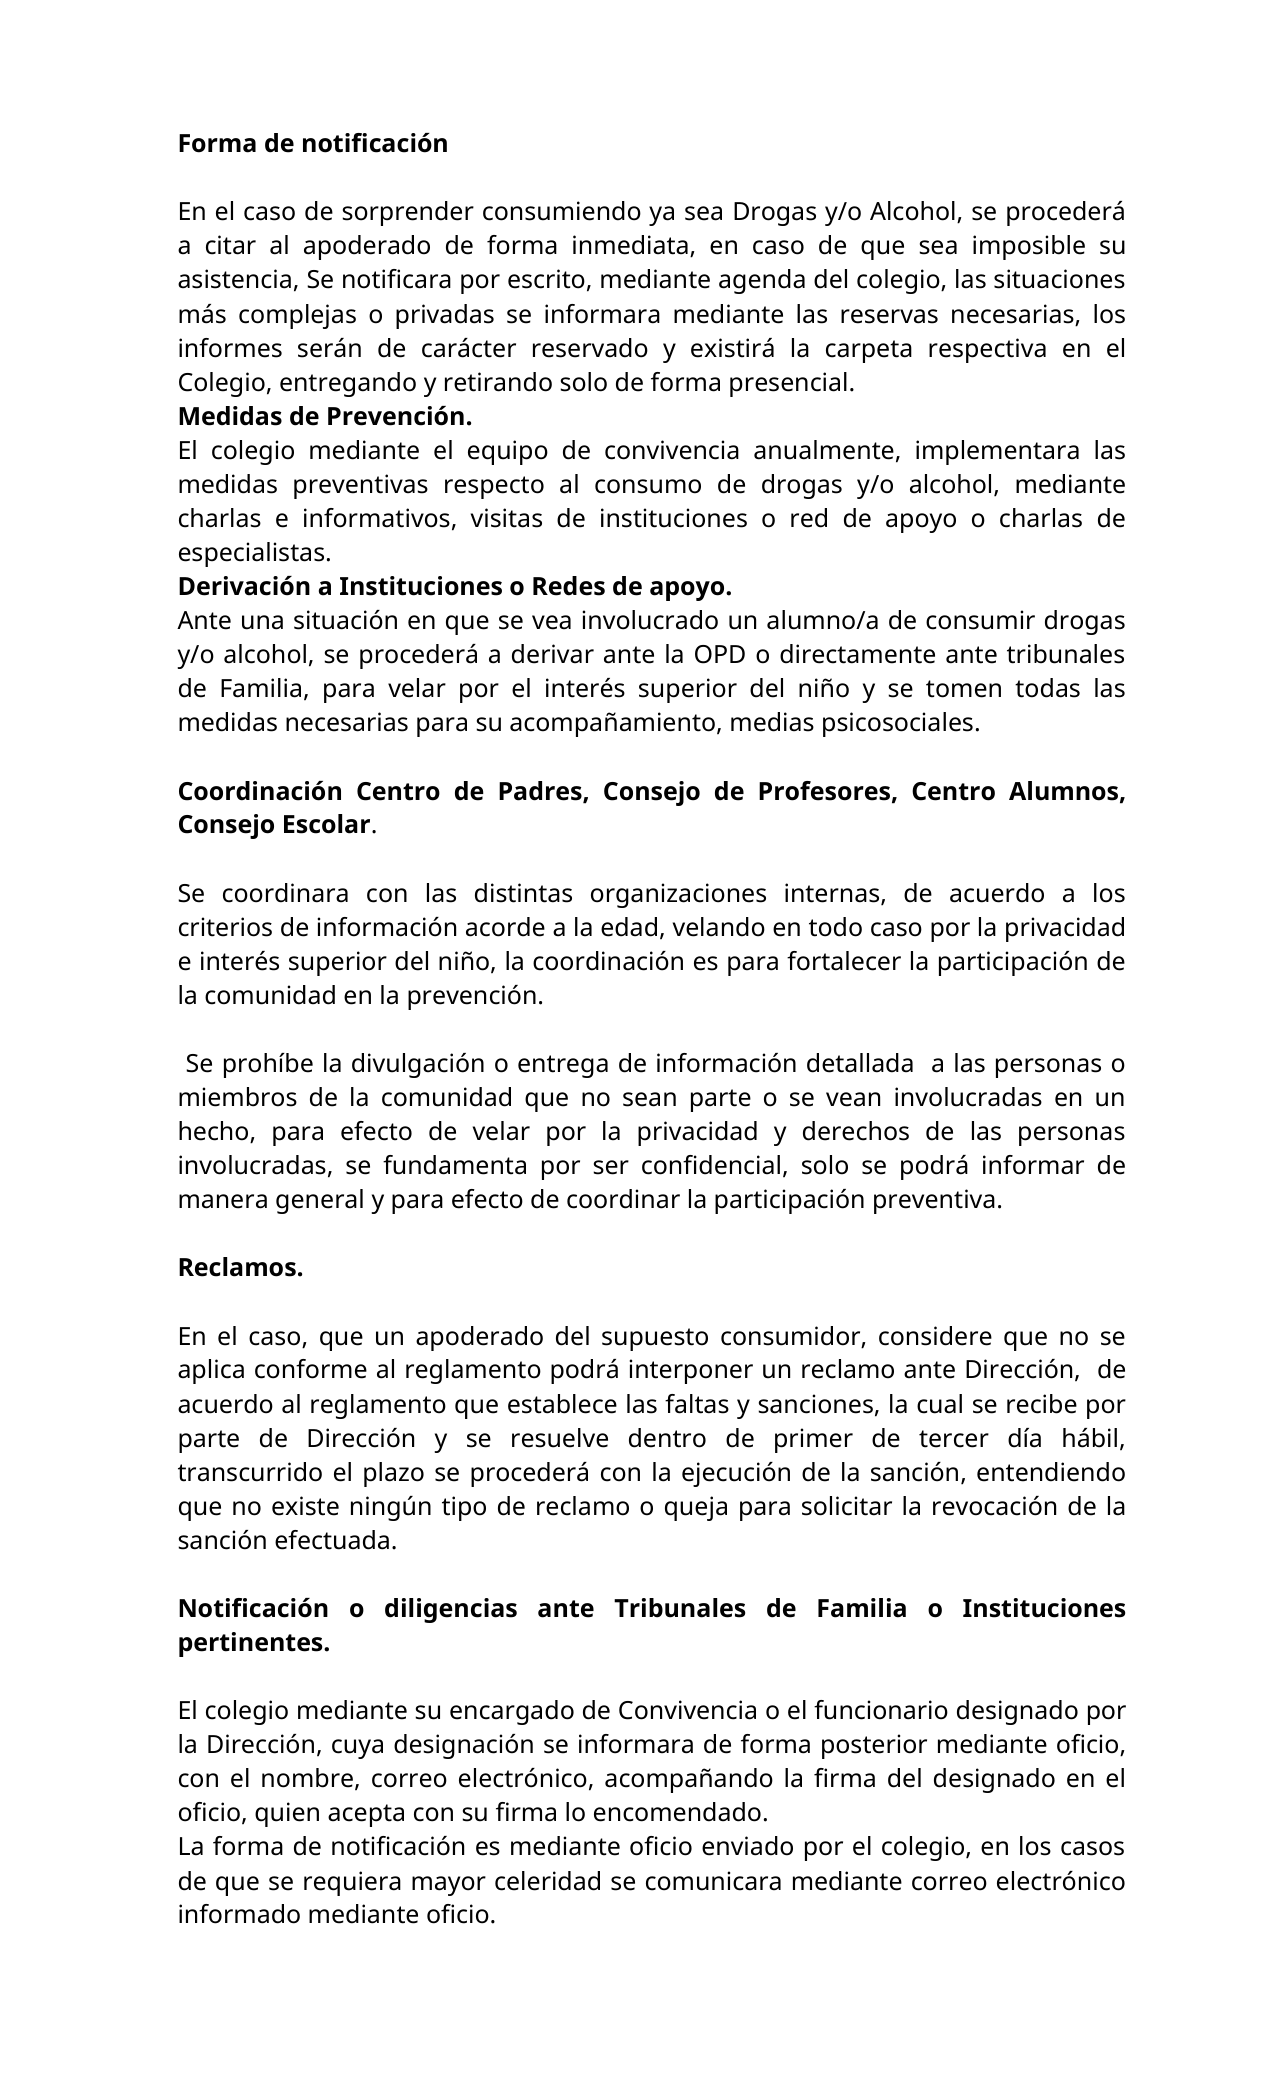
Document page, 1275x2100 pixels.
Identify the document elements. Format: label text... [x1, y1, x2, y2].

text El colegio mediante su encargado de Convivencia o el funcionario designado por la Dirección, cuya designación se informara de forma posterior mediante oficio, con el nombre, correo electrónico, acompañando la firma del designado en el oficio, quien acepta con su firma lo encomendado. [177, 1693, 1127, 1829]
text Coordinación Centro de Padres, Consejo de Profesores, Centro Alumnos, Consejo Escolar. [177, 773, 1127, 841]
text Derivación a Instituciones o Redes de apoyo. [177, 569, 1127, 603]
text Reclamos. [177, 1250, 1127, 1284]
text Medidas de Prevención. [177, 398, 1127, 432]
text Ante una situación en que se vea involucrado un alumno/a de consumir drogas y/o alcohol, se procederá a derivar ante la OPD o directamente ante tribunales de Familia, para velar por el interés superior del niño y se tomen todas las medidas necesarias para su acompañamiento, medias psicosociales. [177, 603, 1127, 739]
text En el caso de sorprender consumiendo ya sea Drogas y/o Alcohol, se procederá a citar al apoderado de forma inmediata, en caso de que sea imposible su asistencia, Se notificara por escrito, mediante agenda del colegio, las situaciones más complejas o privadas se informara mediante las reservas necesarias, los informes serán de carácter reservado y existirá la carpeta respectiva en el Colegio, entregando y retirando solo de forma presencial. [177, 194, 1127, 398]
text La forma de notificación es mediante oficio enviado por el colegio, en los casos de que se requiera mayor celeridad se comunicara mediante correo electrónico informado mediante oficio. [177, 1829, 1127, 1931]
text Se prohíbe la divulgación o entrega de información detallada a las personas o miembros de la comunidad que no sean parte o se vean involucradas en un hecho, para efecto de velar por la privacidad y derechos de las personas involucradas, se fundamenta por ser confidencial, solo se podrá informar de manera general y para efecto de coordinar la participación preventiva. [177, 1046, 1127, 1216]
text El colegio mediante el equipo de convivencia anualmente, implementara las medidas preventivas respecto al consumo de drogas y/o alcohol, mediante charlas e informativos, visitas de instituciones o red de apoyo o charlas de especialistas. [177, 432, 1127, 569]
text Forma de notificación [177, 126, 1127, 160]
text Notificación o diligencias ante Tribunales de Familia o Instituciones pertinentes. [177, 1591, 1127, 1659]
text En el caso, que un apoderado del supuesto consumidor, considere que no se aplica conforme al reglamento podrá interponer un reclamo ante Dirección, de acuerdo al reglamento que establece las faltas y sanciones, la cual se recibe por parte de Dirección y se resuelve dentro de primer de tercer día hábil, transcurrido el plazo se procederá con la ejecución de la sanción, entendiendo que no existe ningún tipo de reclamo o queja para solicitar la revocación de la sanción efectuada. [177, 1318, 1127, 1557]
text Se coordinara con las distintas organizaciones internas, de acuerdo a los criterios de información acorde a la edad, velando en todo caso por la privacidad e interés superior del niño, la coordinación es para fortalecer la participación de la comunidad en la prevención. [177, 875, 1127, 1012]
